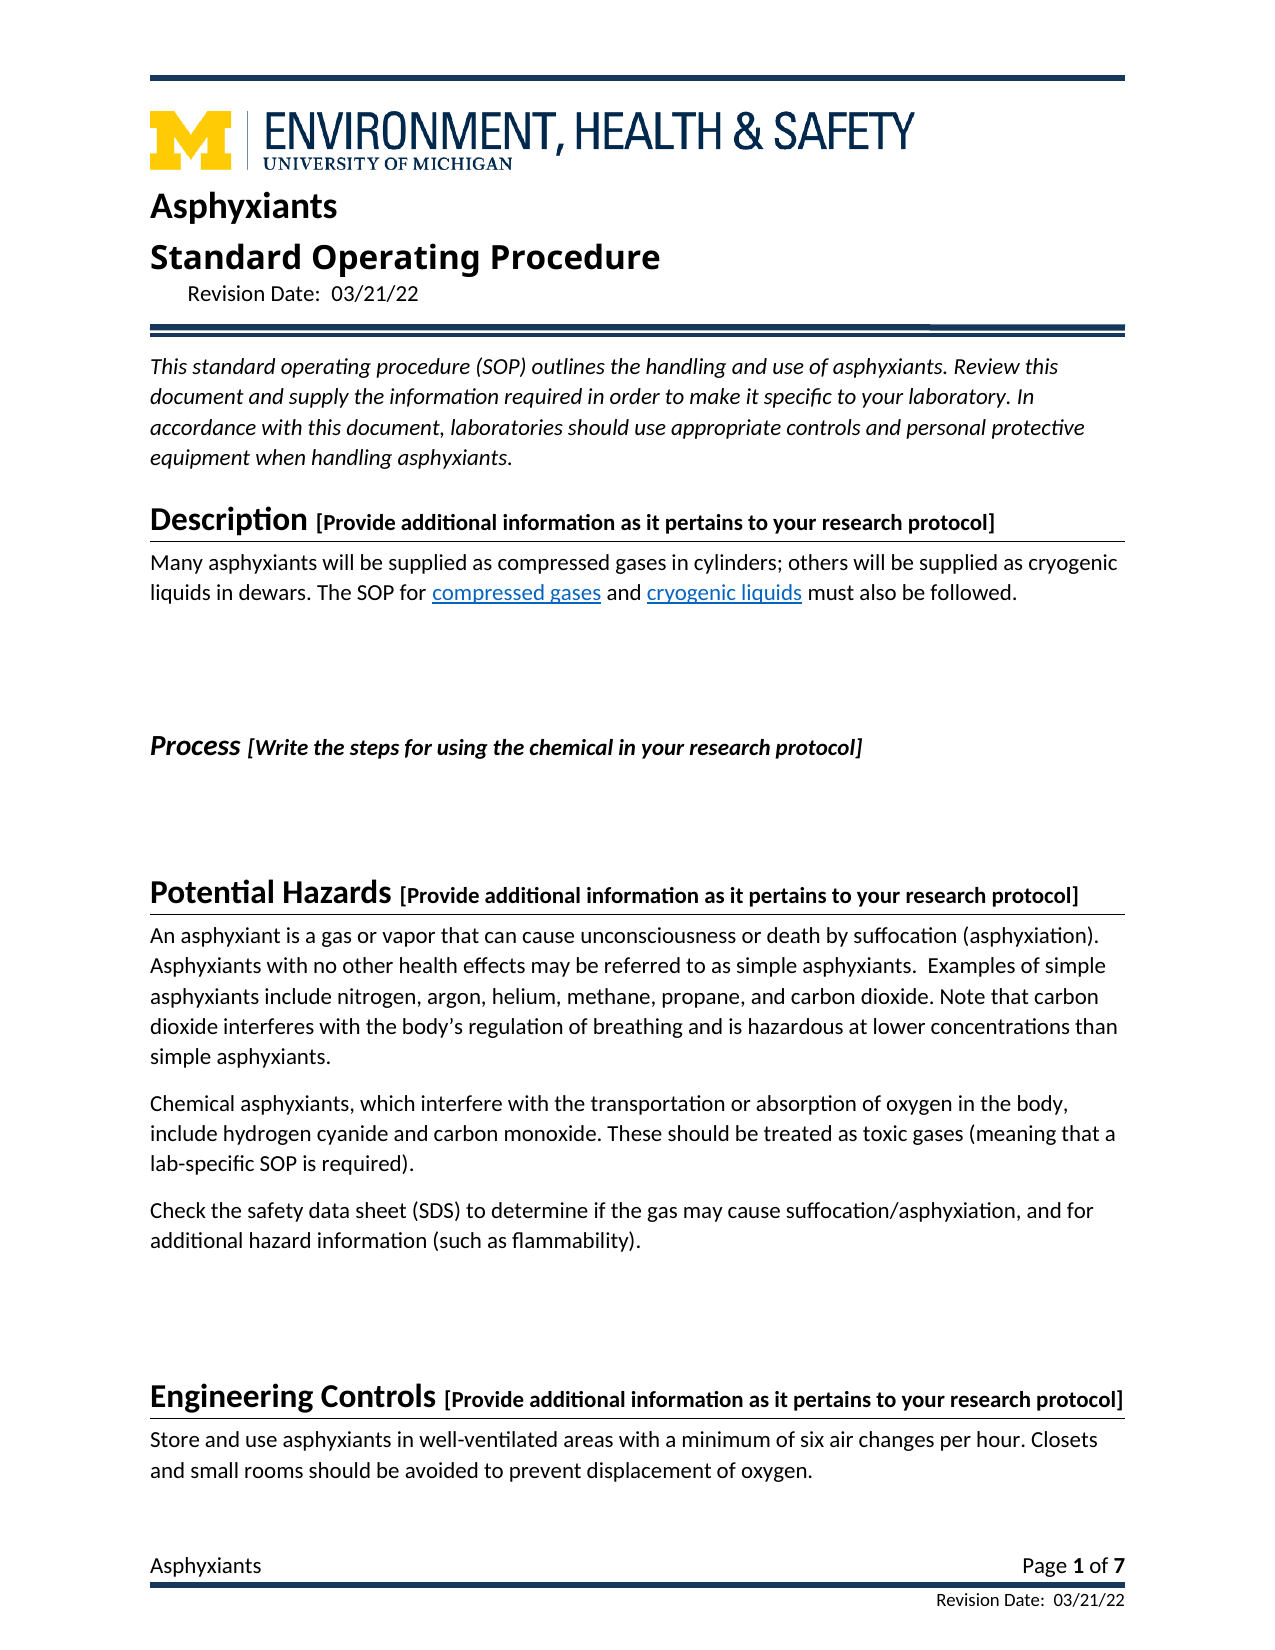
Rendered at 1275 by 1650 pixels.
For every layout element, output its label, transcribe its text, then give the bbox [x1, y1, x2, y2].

subtitle [Provide additional information as it pertains to your research protocol] [150, 1376, 1125, 1418]
text This standard operating procedure (SOP) outlines the handling and use of asphyxiants. Review this document and supply the information required in order to make it specific to your laboratory. In accordance with this document, laboratories should use appropriate controls and personal protective equipment when handling asphyxiants. [150, 352, 1125, 471]
text Revision Date: [187, 279, 1125, 307]
picture [150, 111, 915, 170]
text Store and use asphyxiants in well-ventilated areas with a minimum of six air changes per hour. Closets and small rooms should be avoided to prevent displacement of oxygen. [150, 1426, 1125, 1484]
subtitle Process [Write the steps for using the chemical in your research protocol] [150, 727, 1125, 763]
subtitle Standard Operating Procedure [150, 234, 1125, 279]
subtitle [Provide additional information as it pertains to your research protocol] [150, 498, 1125, 541]
text Many asphyxiants will be supplied as compressed gases in cylinders; others will be supplied as cryogenic liquids in dewars. The SOP for compressed gases and cryogenic liquids must also be followed. [150, 548, 1125, 606]
subtitle [Provide additional information as it pertains to your research protocol] [150, 871, 1125, 914]
text Check the safety data sheet (SDS) to determine if the gas may cause suffocation/asphyxiation, and for additional hazard information (such as flammability). [150, 1196, 1125, 1254]
title Asphyxiants [150, 182, 1125, 228]
text Chemical asphyxiants, which interfere with the transportation or absorption of oxygen in the body, include hydrogen cyanide and carbon monoxide. These should be treated as toxic gases (meaning that a lab-specific SOP is required). [150, 1089, 1125, 1177]
text An asphyxiant is a gas or vapor that can cause unconsciousness or death by suffocation (asphyxiation). Asphyxiants with no other health effects may be referred to as simple asphyxiants. Examples of simple asphyxiants include nitrogen, argon, helium, methane, propane, and carbon dioxide. Note that carbon dioxide interferes with the body’s regulation of breathing and is hazardous at lower concentrations than simple asphyxiants. [150, 921, 1125, 1070]
